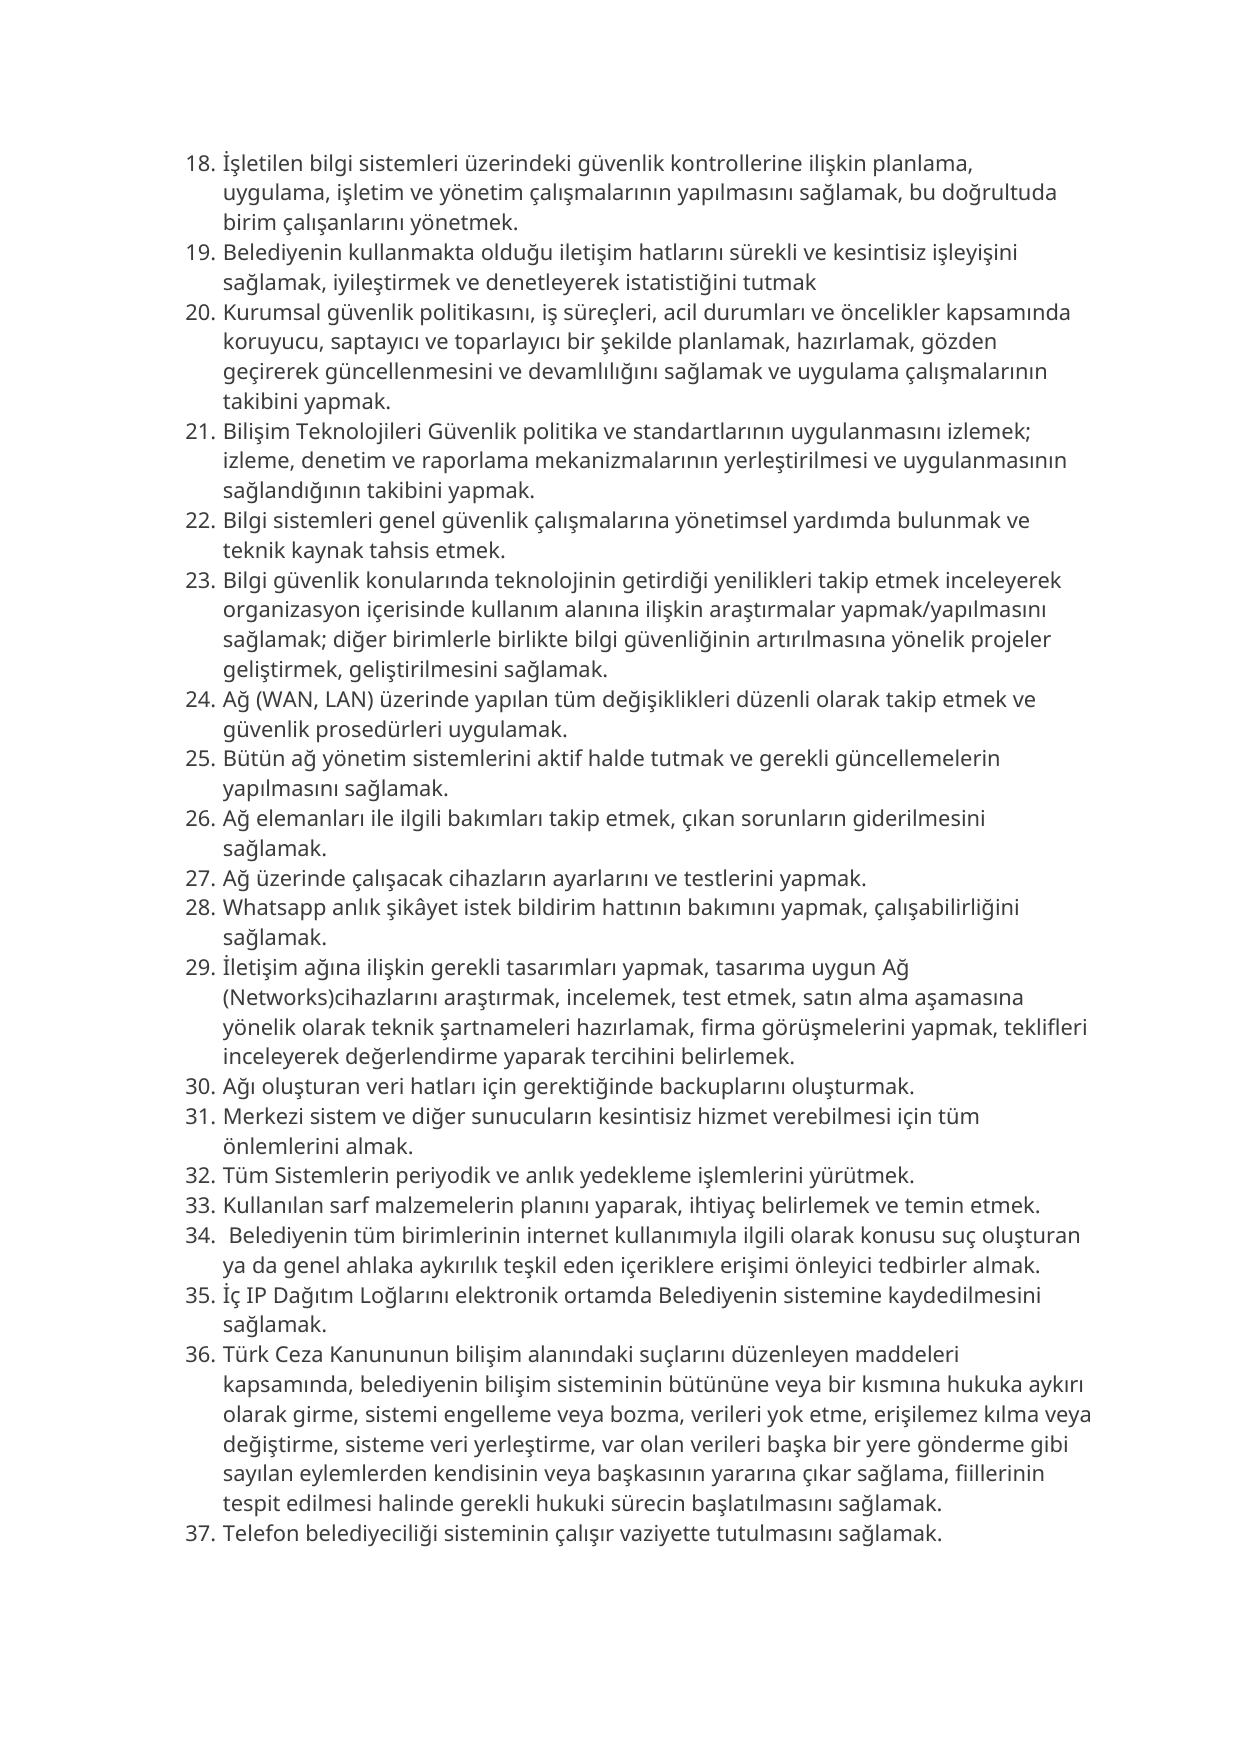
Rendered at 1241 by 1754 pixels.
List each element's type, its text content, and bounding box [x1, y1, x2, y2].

list Bilgi güvenlik konularında teknolojinin getirdiği yenilikleri takip etmek inceleyerek organizasyon içerisinde kullanım alanına ilişkin araştırmalar yapmak/yapılmasını sağlamak; diğer birimlerle birlikte bilgi güvenliğinin artırılmasına yönelik projeler geliştirmek, geliştirilmesini sağlamak. [185, 565, 1093, 684]
list Bütün ağ yönetim sistemlerini aktif halde tutmak ve gerekli güncellemelerin yapılmasını sağlamak. [185, 743, 1093, 803]
list Ağ (WAN, LAN) üzerinde yapılan tüm değişiklikleri düzenli olarak takip etmek ve güvenlik prosedürleri uygulamak. [185, 684, 1093, 743]
list Belediyenin kullanmakta olduğu iletişim hatlarını sürekli ve kesintisiz işleyişini sağlamak, iyileştirmek ve denetleyerek istatistiğini tutmak [185, 237, 1093, 297]
list Tüm Sistemlerin periyodik ve anlık yedekleme işlemlerini yürütmek. [185, 1161, 1093, 1190]
list Türk Ceza Kanununun bilişim alanındaki suçlarını düzenleyen maddeleri kapsamında, belediyenin bilişim sisteminin bütününe veya bir kısmına hukuka aykırı olarak girme, sistemi engelleme veya bozma, verileri yok etme, erişilemez kılma veya değiştirme, sisteme veri yerleştirme, var olan verileri başka bir yere gönderme gibi sayılan eylemlerden kendisinin veya başkasının yararına çıkar sağlama, fiillerinin tespit edilmesi halinde gerekli hukuki sürecin başlatılmasını sağlamak. [185, 1339, 1093, 1518]
list Bilgi sistemleri genel güvenlik çalışmalarına yönetimsel yardımda bulunmak ve teknik kaynak tahsis etmek. [185, 505, 1093, 565]
list Merkezi sistem ve diğer sunucuların kesintisiz hizmet verebilmesi için tüm önlemlerini almak. [185, 1101, 1093, 1161]
list Telefon belediyeciliği sisteminin çalışır vaziyette tutulmasını sağlamak. [185, 1518, 1093, 1548]
list İşletilen bilgi sistemleri üzerindeki güvenlik kontrollerine ilişkin planlama, uygulama, işletim ve yönetim çalışmalarının yapılmasını sağlamak, bu doğrultuda birim çalışanlarını yönetmek. [185, 148, 1093, 237]
list Kullanılan sarf malzemelerin planını yaparak, ihtiyaç belirlemek ve temin etmek. [185, 1190, 1093, 1220]
list Kurumsal güvenlik politikasını, iş süreçleri, acil durumları ve öncelikler kapsamında koruyucu, saptayıcı ve toparlayıcı bir şekilde planlamak, hazırlamak, gözden geçirerek güncellenmesini ve devamlılığını sağlamak ve uygulama çalışmalarının takibini yapmak. [185, 297, 1093, 416]
list Whatsapp anlık şikâyet istek bildirim hattının bakımını yapmak, çalışabilirliğini sağlamak. [185, 892, 1093, 952]
list İç IP Dağıtım Loğlarını elektronik ortamda Belediyenin sistemine kaydedilmesini sağlamak. [185, 1280, 1093, 1339]
list Ağı oluşturan veri hatları için gerektiğinde backuplarını oluşturmak. [185, 1071, 1093, 1101]
list İletişim ağına ilişkin gerekli tasarımları yapmak, tasarıma uygun Ağ (Networks)cihazlarını araştırmak, incelemek, test etmek, satın alma aşamasına yönelik olarak teknik şartnameleri hazırlamak, firma görüşmelerini yapmak, teklifleri inceleyerek değerlendirme yaparak tercihini belirlemek. [185, 952, 1093, 1071]
list Belediyenin tüm birimlerinin internet kullanımıyla ilgili olarak konusu suç oluşturan ya da genel ahlaka aykırılık teşkil eden içeriklere erişimi önleyici tedbirler almak. [185, 1220, 1093, 1280]
list Ağ üzerinde çalışacak cihazların ayarlarını ve testlerini yapmak. [185, 863, 1093, 892]
list Bilişim Teknolojileri Güvenlik politika ve standartlarının uygulanmasını izlemek; izleme, denetim ve raporlama mekanizmalarının yerleştirilmesi ve uygulanmasının sağlandığının takibini yapmak. [185, 416, 1093, 505]
list Ağ elemanları ile ilgili bakımları takip etmek, çıkan sorunların giderilmesini sağlamak. [185, 803, 1093, 863]
